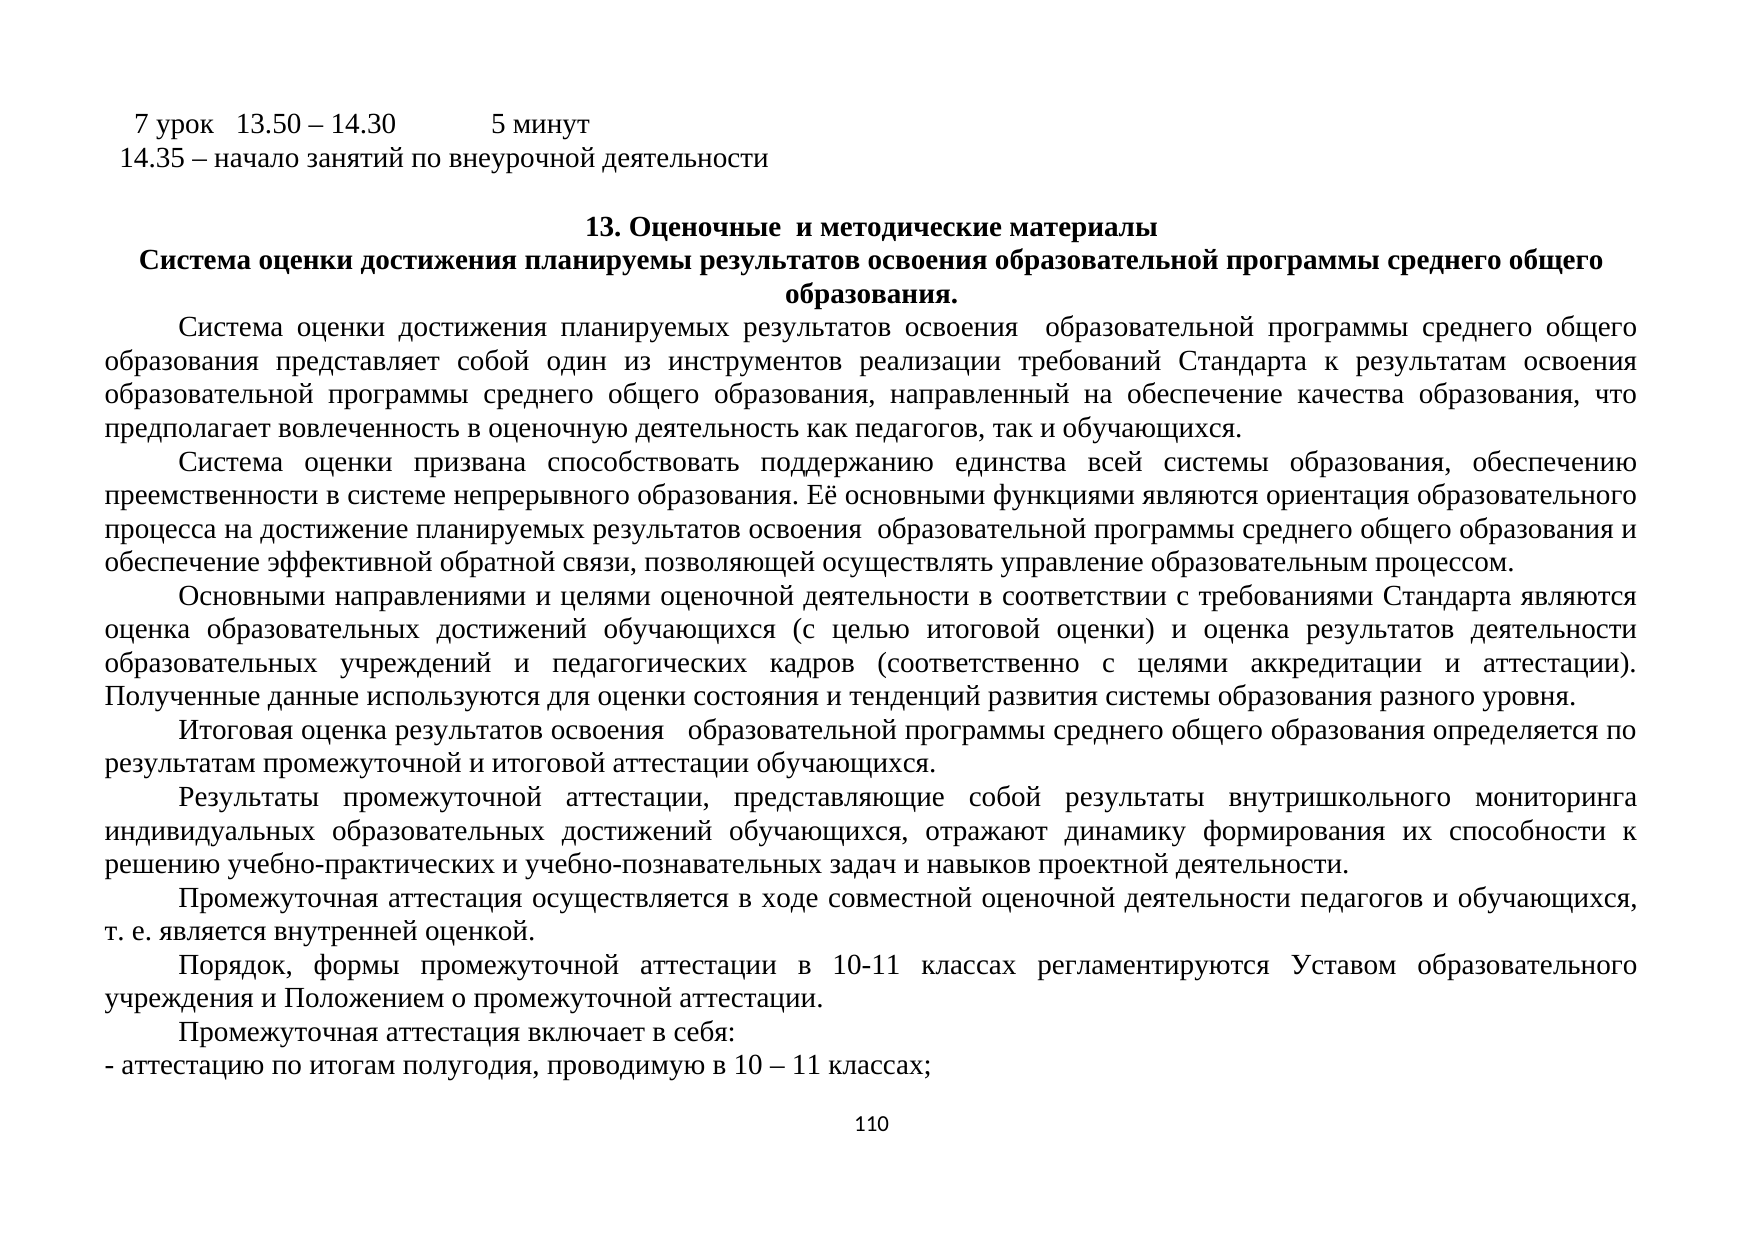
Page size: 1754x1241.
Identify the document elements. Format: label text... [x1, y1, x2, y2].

text Итоговая оценка результатов освоения образовательной программы среднего общего образования определяется по результатам промежуточной и итоговой аттестации обучающихся. [104, 712, 1638, 779]
text 7 урок 13.50 – 14.30 5 минут [134, 106, 1572, 140]
text - аттестацию по итогам полугодия, проводимую в 10 – 11 классах; [104, 1047, 1638, 1081]
text Система оценки достижения планируемых результатов освоения образовательной программы среднего общего образования представляет собой один из инструментов реализации требований Стандарта к результатам освоения образовательной программы среднего общего образования, направленный на обеспечение качества образования, что предполагает вовлеченность в оценочную деятельность как педагогов, так и обучающихся. [104, 309, 1638, 444]
text Основными направлениями и целями оценочной деятельности в соответствии с требованиями Стандарта являются оценка образовательных достижений обучающихся (с целью итоговой оценки) и оценка результатов деятельности образовательных учреждений и педагогических кадров (соответственно с целями аккредитации и аттестации). Полученные данные используются для оценки состояния и тенденций развития системы образования разного уровня. [104, 578, 1638, 712]
text 13. Оценочные и методические материалы [104, 209, 1638, 242]
text Система оценки призвана способствовать поддержанию единства всей системы образования, обеспечению преемственности в системе непрерывного образования. Её основными функциями являются ориентация образовательного процесса на достижение планируемых результатов освоения образовательной программы среднего общего образования и обеспечение эффективной обратной связи, позволяющей осуществлять управление образовательным процессом. [104, 444, 1638, 578]
text Промежуточная аттестация осуществляется в ходе совместной оценочной деятельности педагогов и обучающихся, т. е. является внутренней оценкой. [104, 880, 1638, 947]
text Система оценки достижения планируемы результатов освоения образовательной программы среднего общего образования. [104, 242, 1638, 309]
text Порядок, формы промежуточной аттестации в 10-11 классах регламентируются Уставом образовательного учреждения и Положением о промежуточной аттестации. [104, 947, 1638, 1014]
text Промежуточная аттестация включает в себя: [104, 1014, 1638, 1047]
text 14.35 – начало занятий по внеурочной деятельности [119, 140, 1586, 173]
text Результаты промежуточной аттестации, представляющие собой результаты внутришкольного мониторинга индивидуальных образовательных достижений обучающихся, отражают динамику формирования их способности к решению учебно-практических и учебно-познавательных задач и навыков проектной деятельности. [104, 779, 1638, 880]
